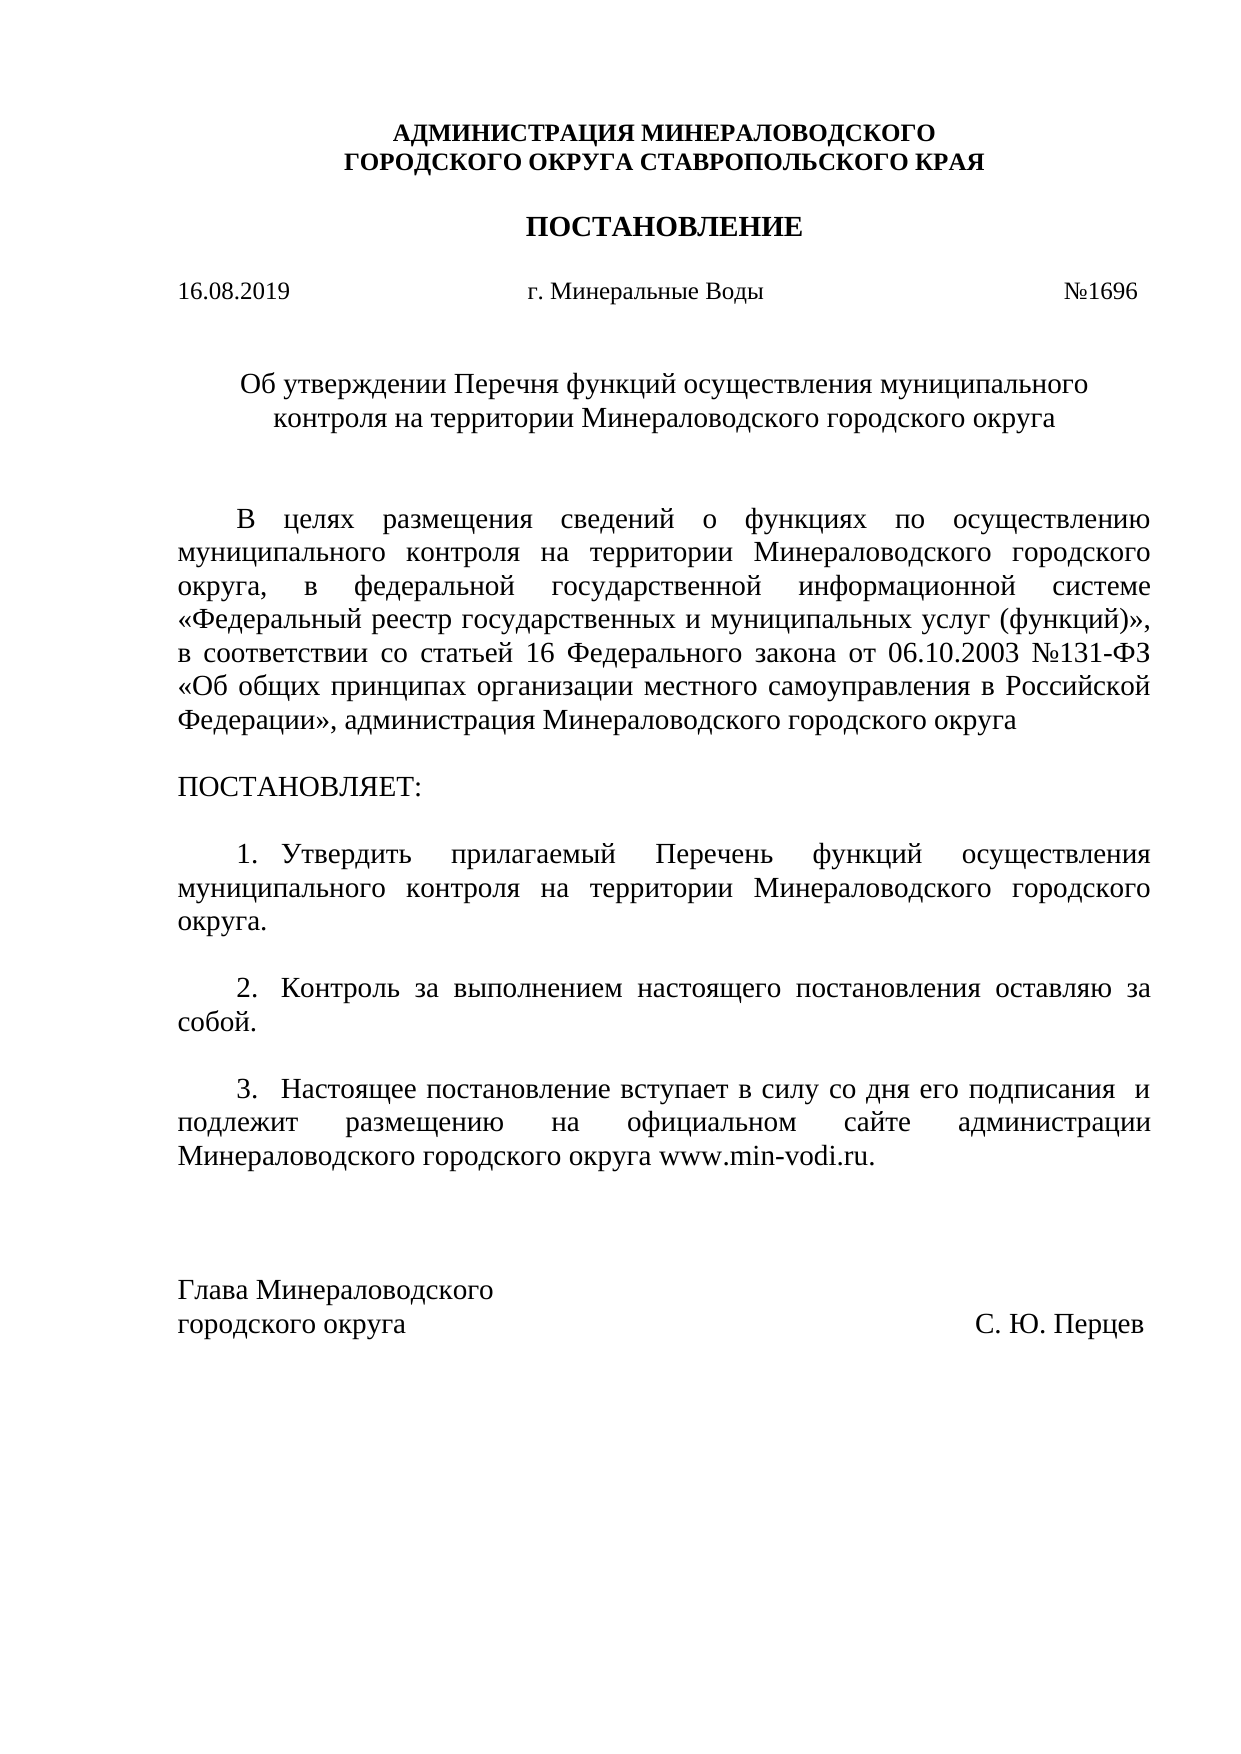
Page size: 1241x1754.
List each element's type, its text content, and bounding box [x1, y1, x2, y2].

text ПОСТАНОВЛЕНИЕ [177, 209, 1152, 243]
text Об утверждении Перечня функций осуществления муниципального контроля на территории Минераловодского городского округа [236, 367, 1093, 434]
text 16.08.2019 г. Минеральные Воды №1696 [177, 276, 1152, 305]
text В целях размещения сведений о функциях по осуществлению муниципального контроля на территории Минераловодского городского округа, в федеральной государственной информационной системе «Федеральный реестр государственных и муниципальных услуг (функций)», в соответствии со статьей 16 Федерального закона от 06.10.2003 №131-ФЗ «Об общих принципах организации местного самоуправления в Российской Федерации», администрация Минераловодского городского округа [177, 501, 1152, 736]
list Утвердить прилагаемый Перечень функций осуществления муниципального контроля на территории Минераловодского городского округа. [177, 836, 1152, 937]
text ГОРОДСКОГО ОКРУГА СТАВРОПОЛЬСКОГО КРАЯ [177, 147, 1152, 176]
text АДМИНИСТРАЦИЯ МИНЕРАЛОВОДСКОГО [177, 118, 1152, 147]
list Настоящее постановление вступает в силу со дня его подписания и подлежит размещению на официальном сайте администрации Минераловодского городского округа www.min-vodi.ru. [177, 1071, 1152, 1172]
list Контроль за выполнением настоящего постановления оставляю за собой. [177, 970, 1152, 1037]
text Глава Минераловодского [177, 1272, 1152, 1306]
text городского округа С. Ю. Перцев [177, 1306, 1152, 1339]
text ПОСТАНОВЛЯЕТ: [177, 769, 1152, 803]
